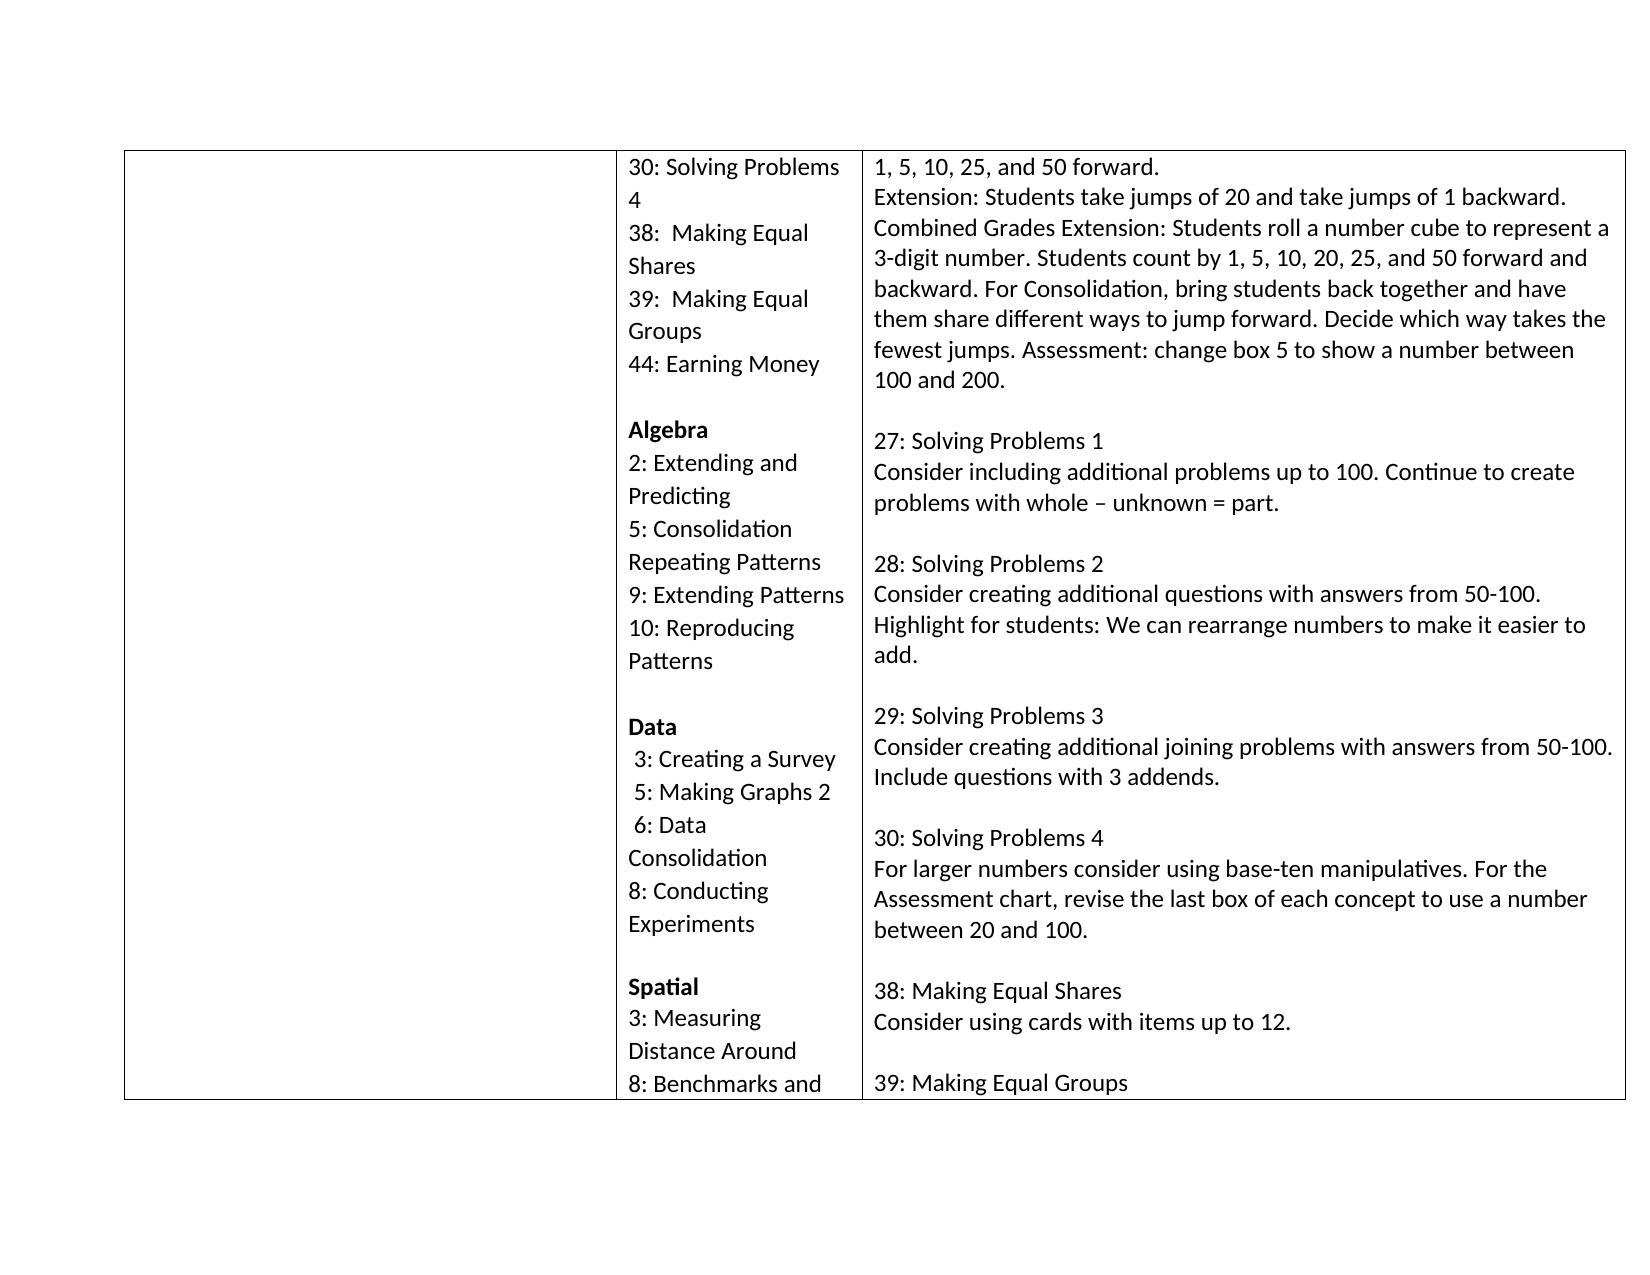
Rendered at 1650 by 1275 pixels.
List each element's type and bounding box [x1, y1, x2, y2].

table_cell [617, 151, 862, 1098]
table_cell [863, 151, 1625, 1098]
table_cell [125, 151, 616, 1098]
